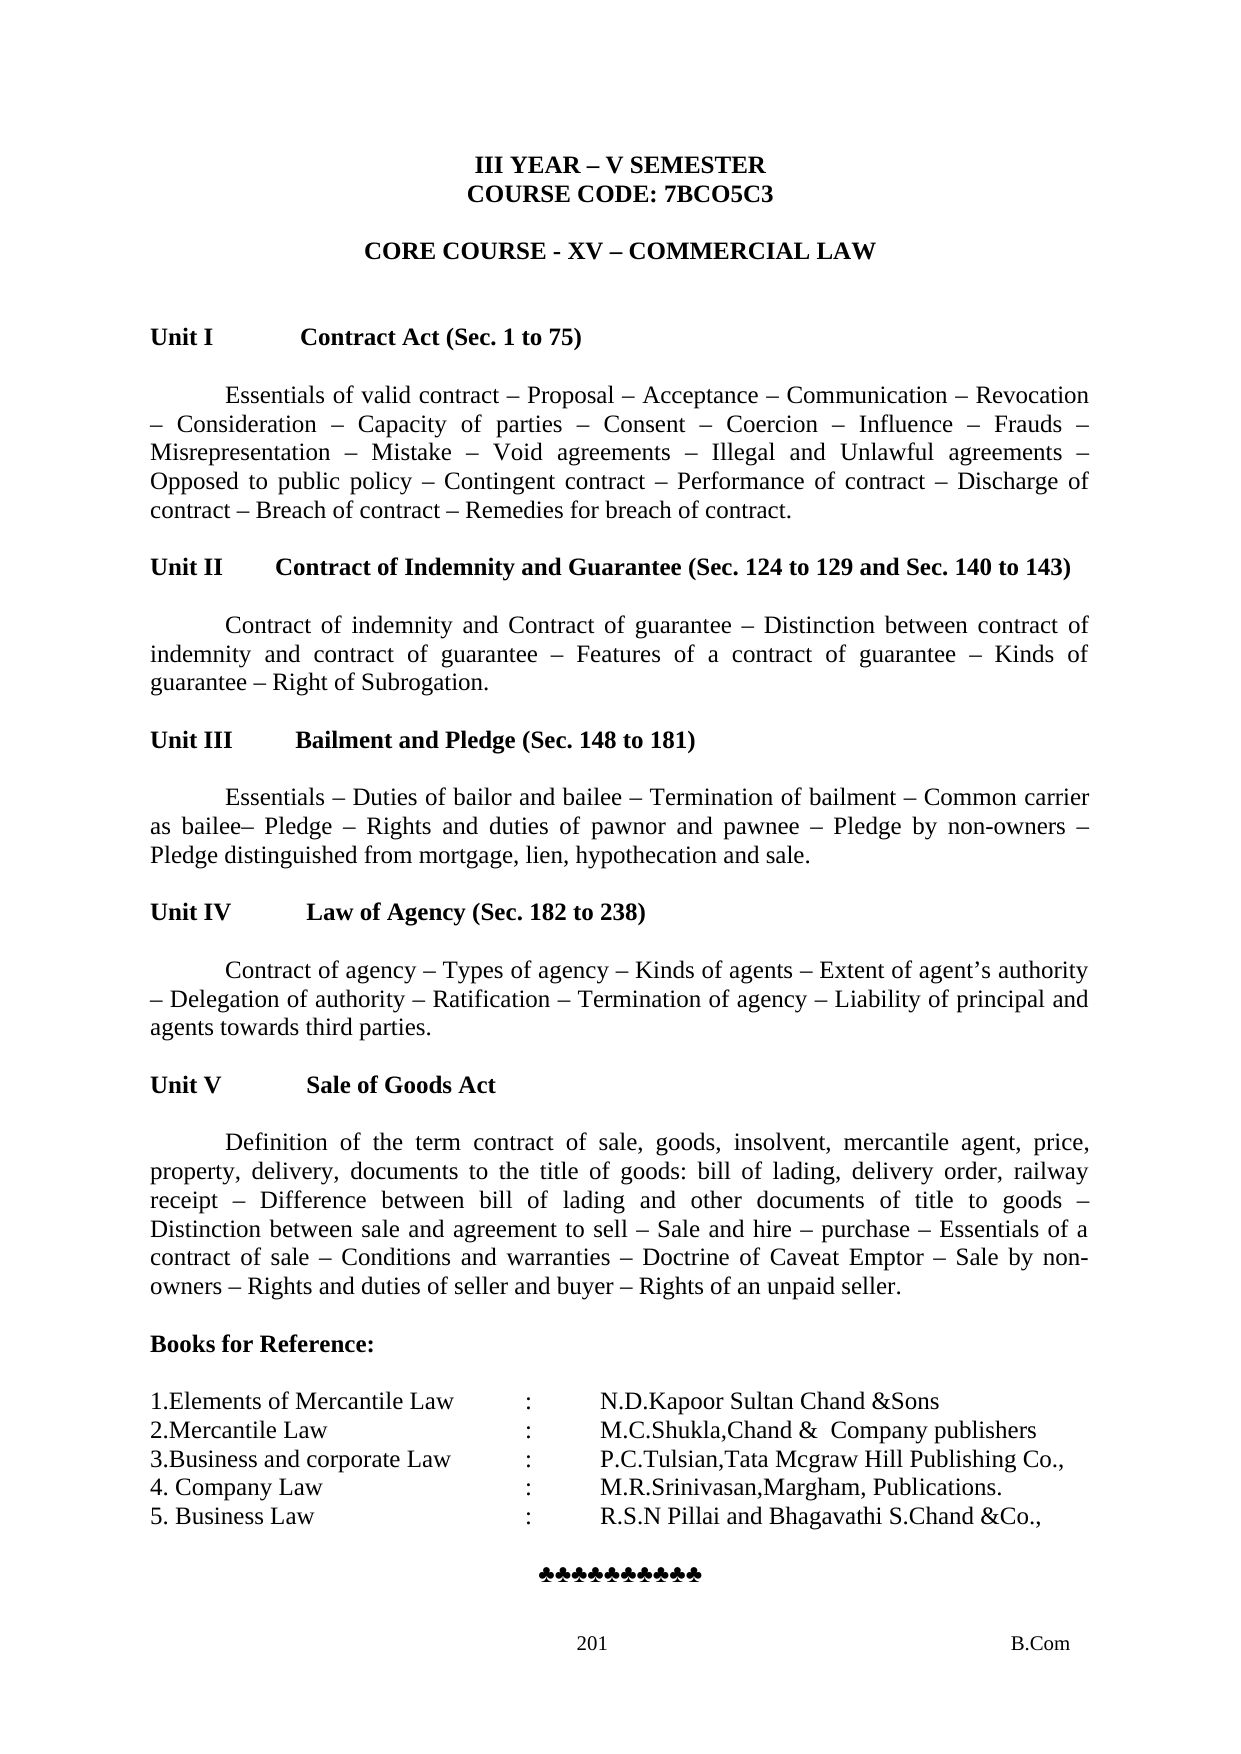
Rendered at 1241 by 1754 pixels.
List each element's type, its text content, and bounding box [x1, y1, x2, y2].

text 2.Mercantile Law : M.C.Shukla,Chand & Company publishers [150, 1415, 1090, 1444]
text Unit I Contract Act (Sec. 1 to 75) [150, 322, 1090, 351]
text Unit V Sale of Goods Act [150, 1070, 1090, 1099]
text Contract of indemnity and Contract of guarantee – Distinction between contract of indemnity and contract of guarantee – Features of a contract of guarantee – Kinds of guarantee – Right of Subrogation. [150, 610, 1090, 696]
text III YEAR – V SEMESTER [150, 150, 1090, 179]
text Contract of agency – Types of agency – Kinds of agents – Extent of agent’s authority – Delegation of authority – Ratification – Termination of agency – Liability of principal and agents towards third parties. [150, 955, 1090, 1041]
text 3.Business and corporate Law : P.C.Tulsian,Tata Mcgraw Hill Publishing Co., [150, 1444, 1090, 1472]
text COURSE CODE: 7BCO5C3 [150, 179, 1090, 207]
text Books for Reference: [150, 1329, 1090, 1357]
text ♣♣♣♣♣♣♣♣♣♣ [150, 1559, 1090, 1587]
text Unit IV Law of Agency (Sec. 182 to 238) [150, 897, 1090, 926]
text 4. Company Law : M.R.Srinivasan,Margham, Publications. [150, 1472, 1090, 1501]
text Definition of the term contract of sale, goods, insolvent, mercantile agent, price, property, delivery, documents to the title of goods: bill of lading, delivery order, railway receipt – Difference between bill of lading and other documents of title to goods – Distinction between sale and agreement to sell – Sale and hire – purchase – Essentials of a contract of sale – Conditions and warranties – Doctrine of Caveat Emptor – Sale by non-owners – Rights and duties of seller and buyer – Rights of an unpaid seller. [150, 1127, 1090, 1300]
text Essentials – Duties of bailor and bailee – Termination of bailment – Common carrier as bailee– Pledge – Rights and duties of pawnor and pawnee – Pledge by non-owners – Pledge distinguished from mortgage, lien, hypothecation and sale. [150, 782, 1090, 869]
text Unit III Bailment and Pledge (Sec. 148 to 181) [150, 725, 1090, 754]
text 5. Business Law : R.S.N Pillai and Bhagavathi S.Chand &Co., [150, 1501, 1090, 1530]
text Essentials of valid contract – Proposal – Acceptance – Communication – Revocation – Consideration – Capacity of parties – Consent – Coercion – Influence – Frauds – Misrepresentation – Mistake – Void agreements – Illegal and Unlawful agreements – Opposed to public policy – Contingent contract – Performance of contract – Discharge of contract – Breach of contract – Remedies for breach of contract. [150, 380, 1090, 524]
text Unit II Contract of Indemnity and Guarantee (Sec. 124 to 129 and Sec. 140 to 143) [150, 552, 1090, 581]
text CORE COURSE - XV – COMMERCIAL LAW [150, 236, 1090, 265]
list 1.Elements of Mercantile Law : N.D.Kapoor Sultan Chand &Sons [150, 1386, 1090, 1415]
